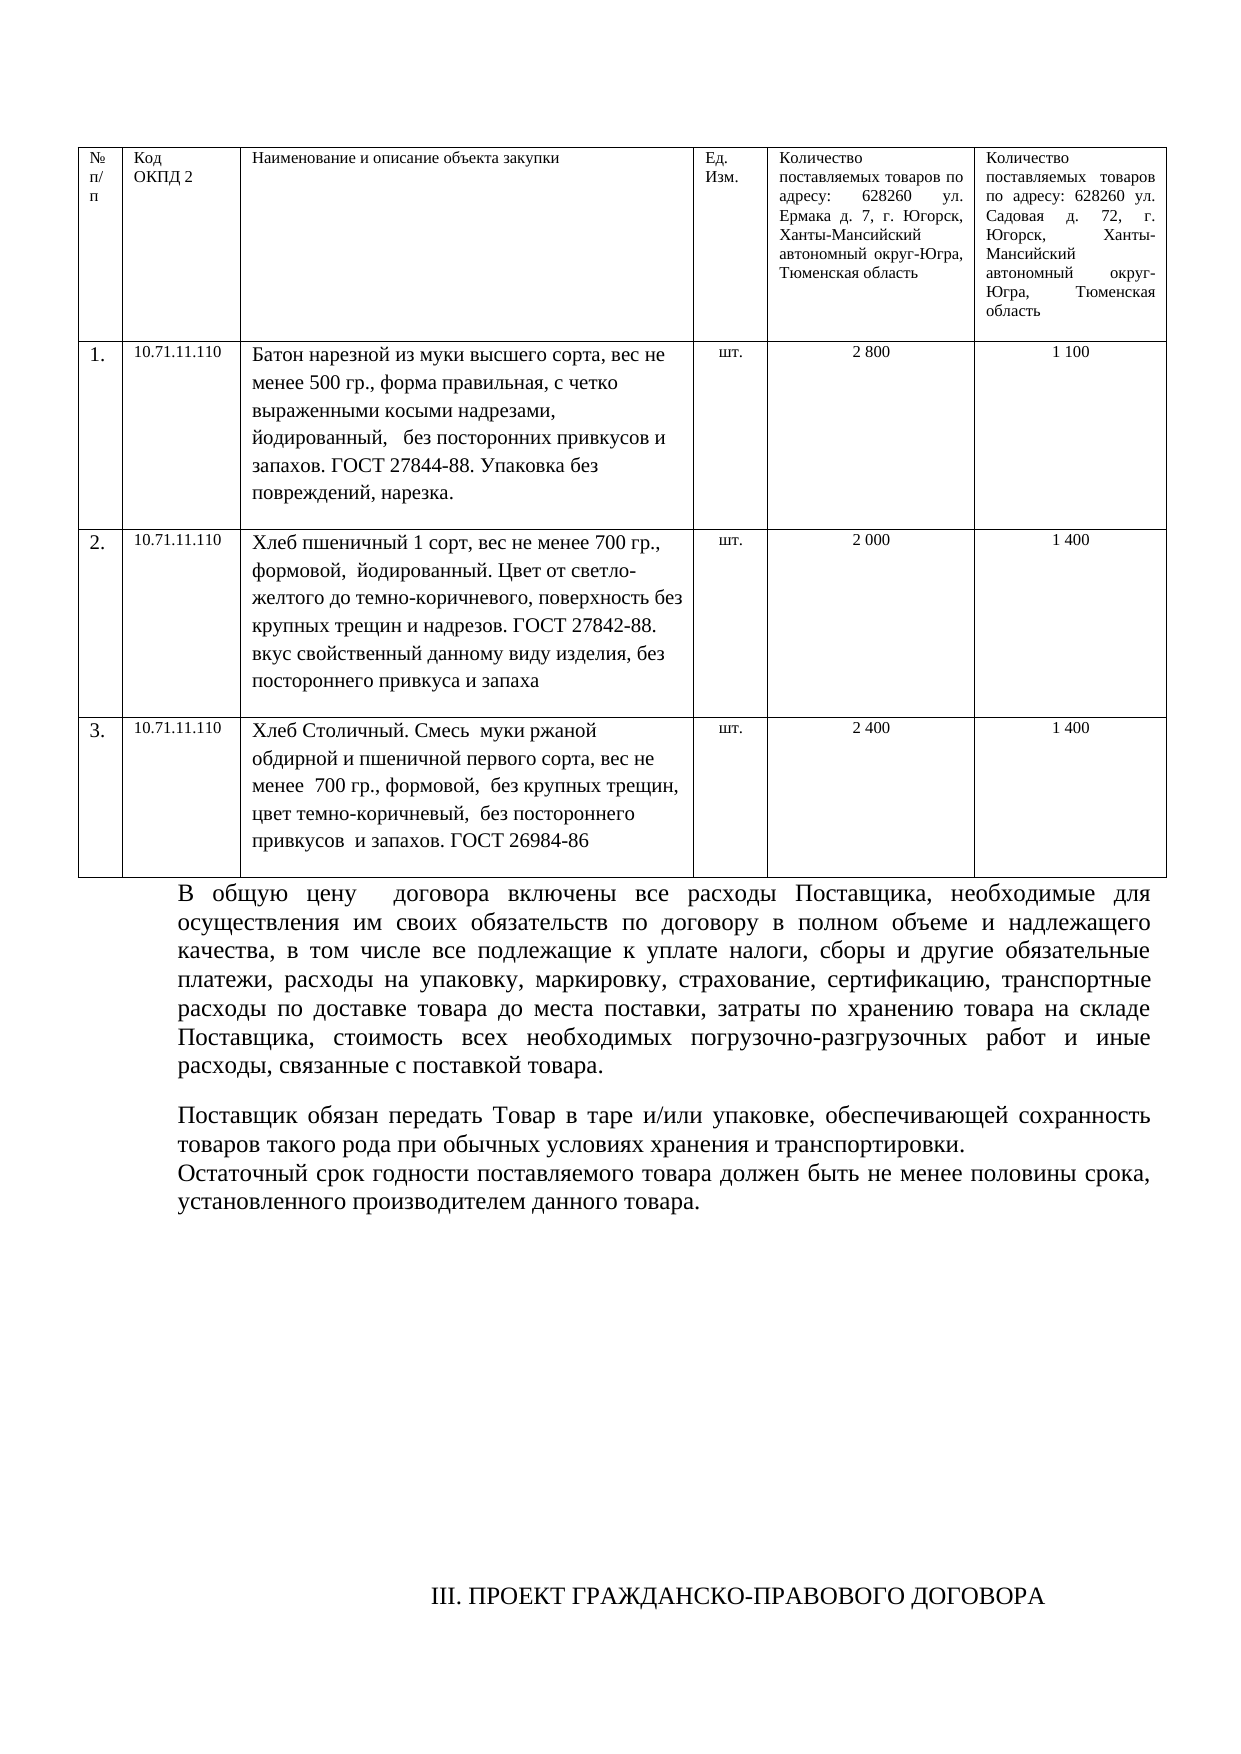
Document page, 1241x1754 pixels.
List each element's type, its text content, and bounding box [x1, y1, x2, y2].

table_header Код ОКПД 2 [123, 148, 240, 341]
text В общую цену договора включены все расходы Поставщика, необходимые для осуществления им своих обязательств по договору в полном объеме и надлежащего качества, в том числе все подлежащие к уплате налоги, сборы и другие обязательные платежи, расходы на упаковку, маркировку, страхование, сертификацию, транспортные расходы по доставке товара до места поставки, затраты по хранению товара на складе Поставщика, стоимость всех необходимых погрузочно-разгрузочных работ и иные расходы, связанные с поставкой товара. [177, 878, 1152, 1079]
table_cell 3. [79, 718, 122, 877]
text Остаточный срок годности поставляемого товара должен быть не менее половины срока, установленного производителем данного товара. [177, 1158, 1152, 1215]
table_cell 2 000 [768, 530, 974, 717]
table_cell 2. [79, 530, 122, 717]
table_header Количество поставляемых товаров по адресу: 628260 ул. Садовая д. 72, г. Югорск, Ханты-Мансийский автономный округ-Югра, Тюменская область [975, 148, 1166, 341]
table_cell 10.71.11.110 [123, 718, 240, 877]
table_cell Хлеб пшеничный 1 сорт, вес не менее 700 гр., формовой, йодированный. Цвет от светло-желтого до темно-коричневого, поверхность без крупных трещин и надрезов. ГОСТ 27842-88. вкус свойственный данному виду изделия, без постороннего привкуса и запаха [241, 530, 693, 717]
table_cell Батон нарезной из муки высшего сорта, вес не менее 500 гр., форма правильная, с четко выраженными косыми надрезами, йодированный, без посторонних привкусов и запахов. ГОСТ 27844-88. Упаковка без повреждений, нарезка. [241, 342, 693, 529]
table_cell 10.71.11.110 [123, 342, 240, 529]
table_header Количество поставляемых товаров по адресу: 628260 ул. Ермака д. 7, г. Югорск, Ханты-Мансийский автономный округ-Югра, Тюменская область [768, 148, 974, 341]
table_header Ед. Изм. [694, 148, 767, 341]
table_cell 2 400 [768, 718, 974, 877]
table_cell 10.71.11.110 [123, 530, 240, 717]
table_header № п/п [79, 148, 122, 341]
table_cell 1 100 [975, 342, 1166, 529]
table_cell Хлеб Столичный. Смесь муки ржаной обдирной и пшеничной первого сорта, вес не менее 700 гр., формовой, без крупных трещин, цвет темно-коричневый, без постороннего привкусов и запахов. ГОСТ 26984-86 [241, 718, 693, 877]
text III. ПРОЕКТ ГРАЖДАНСКО-ПРАВОВОГО ДОГОВОРА [290, 1581, 1152, 1610]
table_cell шт. [694, 530, 767, 717]
table_cell 1 400 [975, 718, 1166, 877]
table_header Наименование и описание объекта закупки [241, 148, 693, 341]
text Поставщик обязан передать Товар в таре и/или упаковке, обеспечивающей сохранность товаров такого рода при обычных условиях хранения и транспортировки. [177, 1100, 1152, 1158]
table_cell шт. [694, 342, 767, 529]
table_cell 2 800 [768, 342, 974, 529]
table_cell шт. [694, 718, 767, 877]
table_cell 1 400 [975, 530, 1166, 717]
table_cell 1. [79, 342, 122, 529]
